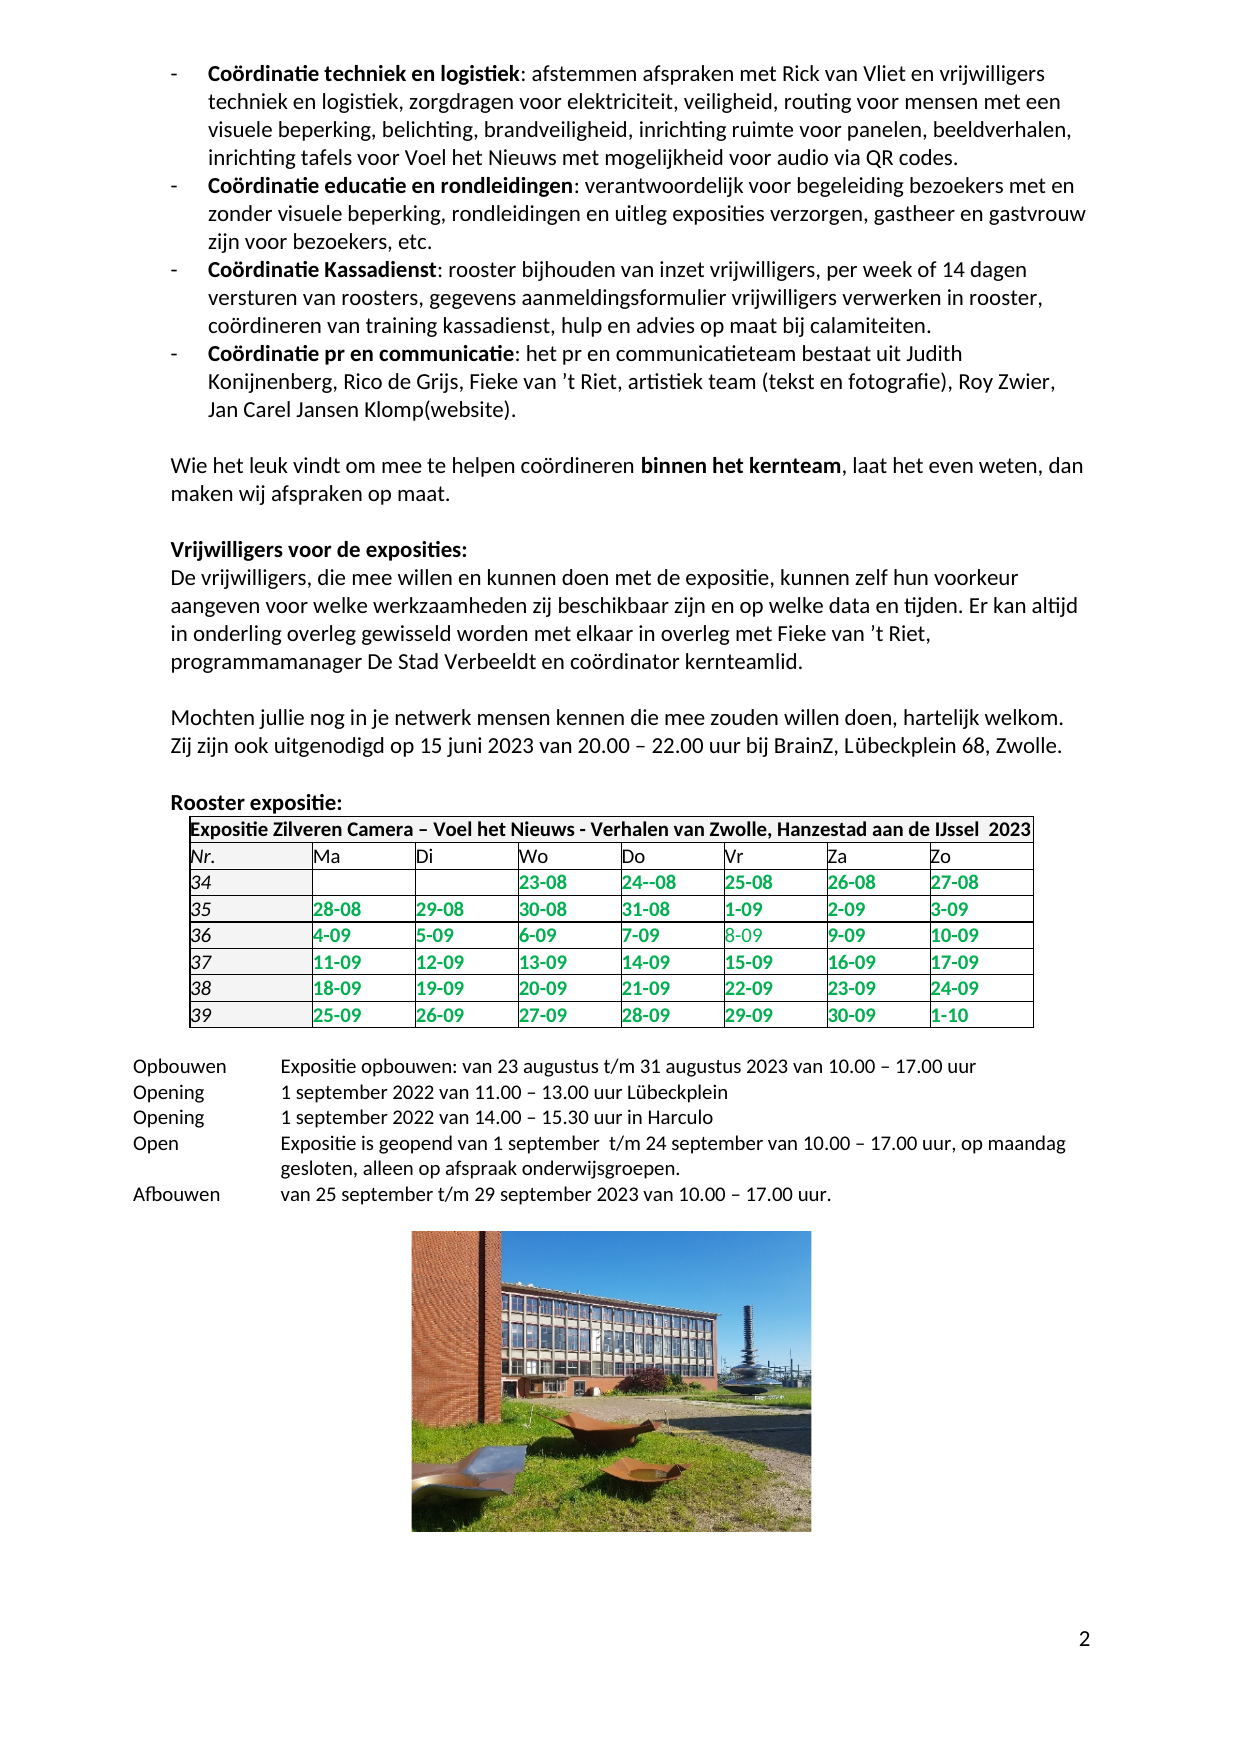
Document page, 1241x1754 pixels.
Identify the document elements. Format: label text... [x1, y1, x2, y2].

table_cell 8-09 [725, 923, 827, 948]
table_cell 19-09 [416, 975, 518, 1001]
table_cell 24-09 [931, 975, 1033, 1001]
table_cell Zo [931, 843, 1033, 868]
table_cell 26-08 [828, 870, 930, 895]
table_cell 3-09 [931, 896, 1033, 921]
table_cell 27-08 [931, 870, 1033, 895]
text Opbouwen Expositie opbouwen: van 23 augustus t/m 31 augustus 2023 van 10.00 – 17.00 uur [133, 1054, 1090, 1079]
table_cell 25-09 [313, 1002, 415, 1027]
text Rooster expositie: [170, 788, 1090, 816]
table_cell 27-09 [519, 1002, 621, 1027]
list Coördinatie educatie en rondleidingen: verantwoordelijk voor begeleiding bezoekers met en zonder visuele beperking, rondleidingen en uitleg exposities verzorgen, gastheer en gastvrouw zijn voor bezoekers, etc. [170, 171, 1090, 255]
table_cell 35 [191, 896, 312, 921]
text Opening 1 september 2022 van 11.00 – 13.00 uur Lübeckplein [133, 1079, 1090, 1104]
table_cell 14-09 [622, 949, 724, 974]
table_cell 6-09 [519, 923, 621, 948]
table_cell Do [622, 843, 724, 868]
table_cell Nr. [191, 843, 312, 868]
table_cell 10-09 [931, 923, 1033, 948]
table_cell 29-09 [725, 1002, 827, 1027]
text Opening 1 september 2022 van 14.00 – 15.30 uur in Harculo [133, 1104, 1090, 1130]
table_cell 30-08 [519, 896, 621, 921]
text Mochten jullie nog in je netwerk mensen kennen die mee zouden willen doen, hartelijk welkom. Zij zijn ook uitgenodigd op 15 juni 2023 van 20.00 – 22.00 uur bij BrainZ, Lübeckplein 68, Zwolle. [170, 703, 1090, 759]
table_cell 18-09 [313, 975, 415, 1001]
table_cell 4-09 [313, 923, 415, 948]
table_header Expositie Zilveren Camera – Voel het Nieuws - Verhalen van Zwolle, Hanzestad aan de IJssel 2023 [191, 817, 1033, 842]
table_cell Za [828, 843, 930, 868]
table_cell 29-08 [416, 896, 518, 921]
table_cell [313, 870, 415, 895]
text Afbouwen van 25 september t/m 29 september 2023 van 10.00 – 17.00 uur. [133, 1181, 1090, 1206]
table_cell 25-08 [725, 870, 827, 895]
table_cell 24--08 [622, 870, 724, 895]
table_cell 15-09 [725, 949, 827, 974]
table_cell 34 [191, 870, 312, 895]
table_cell 16-09 [828, 949, 930, 974]
text Vrijwilligers voor de exposities: [170, 535, 1090, 563]
table_cell 13-09 [519, 949, 621, 974]
table_cell 26-09 [416, 1002, 518, 1027]
table_cell 20-09 [519, 975, 621, 1001]
table_cell [416, 870, 518, 895]
picture [411, 1231, 812, 1532]
table_cell 22-09 [725, 975, 827, 1001]
list Coördinatie Kassadienst: rooster bijhouden van inzet vrijwilligers, per week of 14 dagen versturen van roosters, gegevens aanmeldingsformulier vrijwilligers verwerken in rooster, coördineren van training kassadienst, hulp en advies op maat bij calamiteiten. [170, 255, 1090, 339]
table_cell 21-09 [622, 975, 724, 1001]
table_cell 7-09 [622, 923, 724, 948]
table_cell 23-08 [519, 870, 621, 895]
list Coördinatie pr en communicatie: het pr en communicatieteam bestaat uit Judith Konijnenberg, Rico de Grijs, Fieke van ’t Riet, artistiek team (tekst en fotografie), Roy Zwier, Jan Carel Jansen Klomp(website). [170, 339, 1090, 423]
table_cell 2-09 [828, 896, 930, 921]
table_cell 1-09 [725, 896, 827, 921]
table_cell Ma [313, 843, 415, 868]
text Open Expositie is geopend van 1 september t/m 24 september van 10.00 – 17.00 uur, op maandag gesloten, alleen op afspraak onderwijsgroepen. [133, 1130, 1090, 1181]
table_cell 36 [191, 923, 312, 948]
table_cell 23-09 [828, 975, 930, 1001]
text Wie het leuk vindt om mee te helpen coördineren binnen het kernteam, laat het even weten, dan maken wij afspraken op maat. [170, 451, 1090, 507]
table_cell Vr [725, 843, 827, 868]
table_cell 11-09 [313, 949, 415, 974]
table_cell Wo [519, 843, 621, 868]
table_cell 28-09 [622, 1002, 724, 1027]
table_cell 9-09 [828, 923, 930, 948]
table_cell 17-09 [931, 949, 1033, 974]
text De vrijwilligers, die mee willen en kunnen doen met de expositie, kunnen zelf hun voorkeur aangeven voor welke werkzaamheden zij beschikbaar zijn en op welke data en tijden. Er kan altijd in onderling overleg gewisseld worden met elkaar in overleg met Fieke van ’t Riet, programmamanager De Stad Verbeeldt en coördinator kernteamlid. [170, 563, 1090, 676]
table_cell 39 [191, 1002, 312, 1027]
table_cell 5-09 [416, 923, 518, 948]
table_cell Di [416, 843, 518, 868]
table_cell 38 [191, 975, 312, 1001]
table_cell 28-08 [313, 896, 415, 921]
table_cell 31-08 [622, 896, 724, 921]
table_cell 30-09 [828, 1002, 930, 1027]
table_cell 1-10 [931, 1002, 1033, 1027]
table_cell 37 [191, 949, 312, 974]
table_cell 12-09 [416, 949, 518, 974]
list Coördinatie techniek en logistiek: afstemmen afspraken met Rick van Vliet en vrijwilligers techniek en logistiek, zorgdragen voor elektriciteit, veiligheid, routing voor mensen met een visuele beperking, belichting, brandveiligheid, inrichting ruimte voor panelen, beeldverhalen, inrichting tafels voor Voel het Nieuws met mogelijkheid voor audio via QR codes. [170, 59, 1090, 171]
